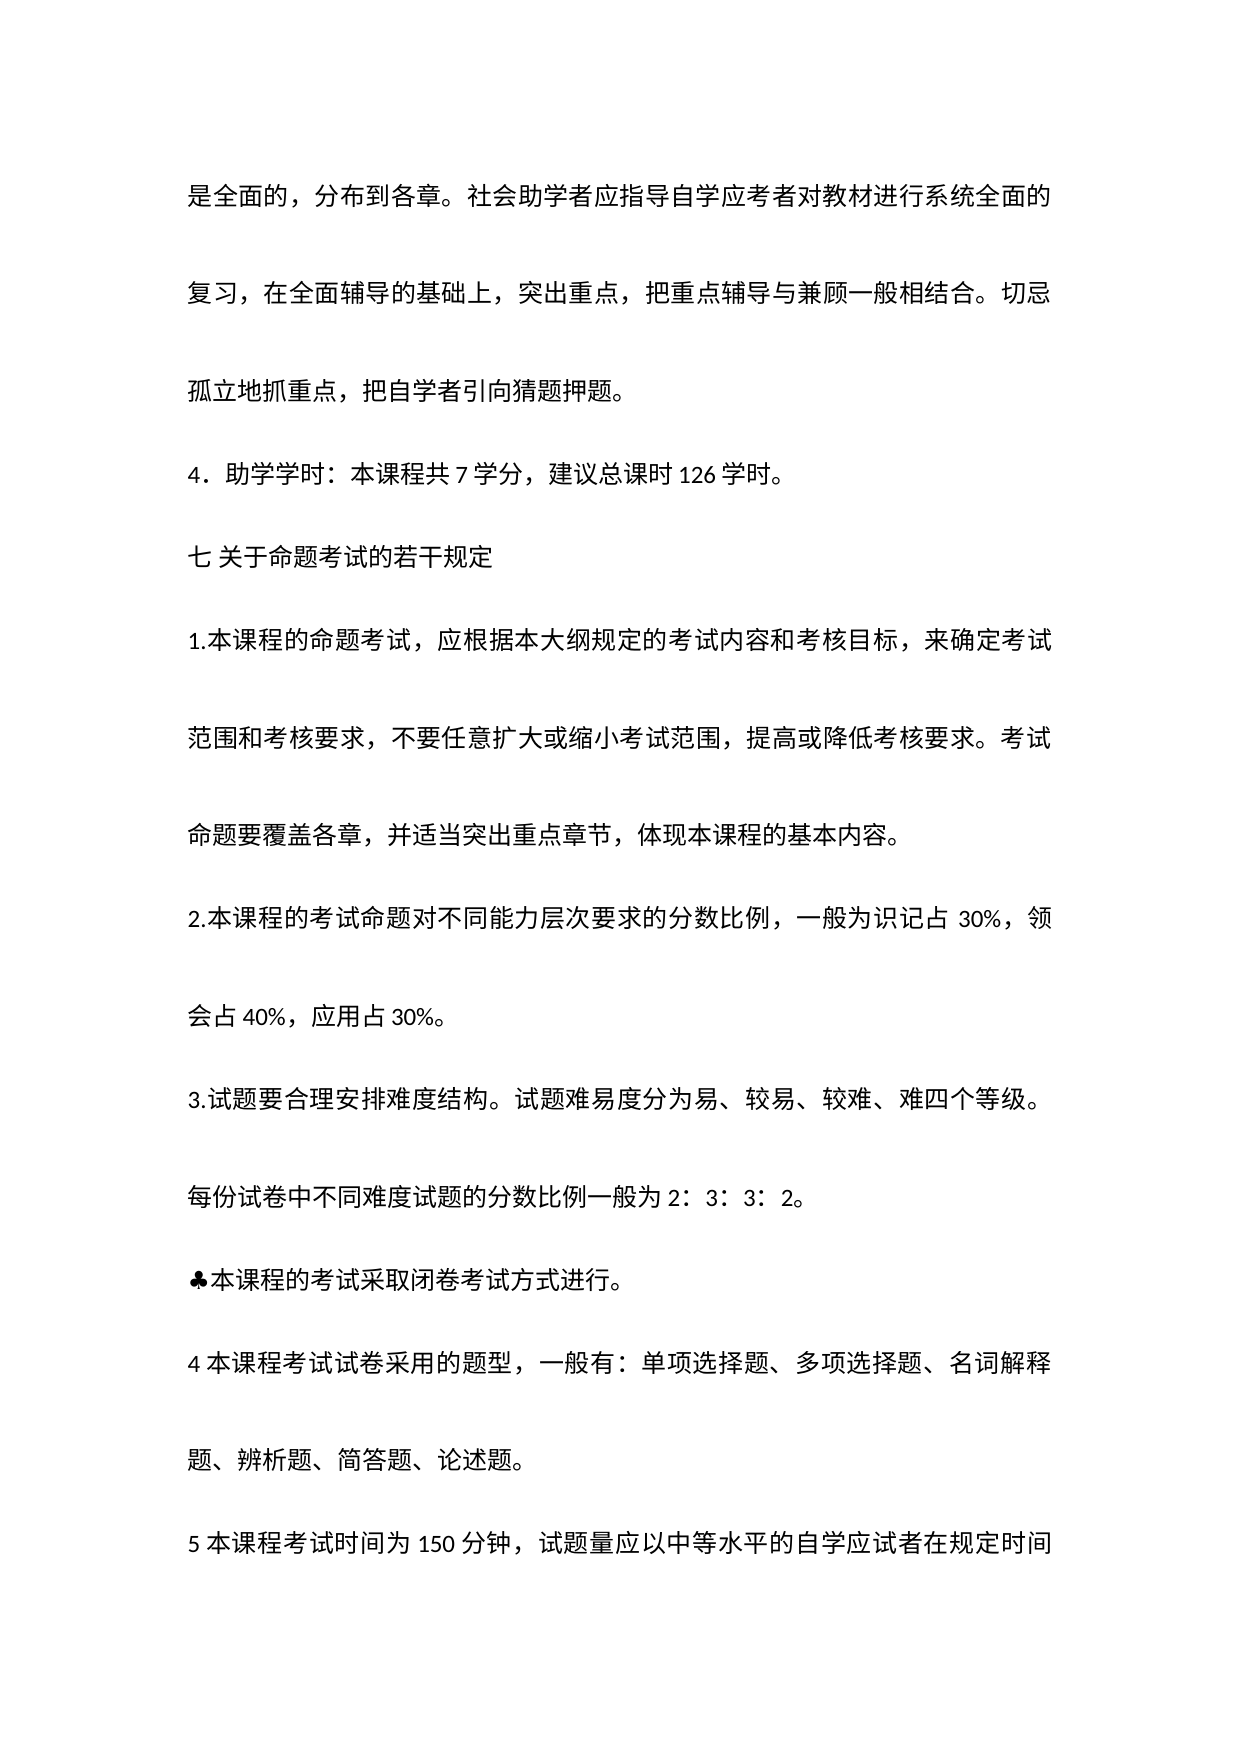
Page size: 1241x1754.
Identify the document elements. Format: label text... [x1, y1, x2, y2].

list 七 关于命题考试的若干规定 [187, 523, 1053, 588]
list 4本课程考试试卷采用的题型，一般有：单项选择题、多项选择题、名词解释题、辨析题、简答题、论述题。 [187, 1329, 1053, 1491]
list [187, 162, 1053, 422]
list 4．助学学时：本课程共7学分，建议总课时126学时。 [187, 440, 1053, 505]
list 2.本课程的考试命题对不同能力层次要求的分数比例，一般为识记占30%，领会占40%，应用占30%。 [187, 884, 1053, 1047]
list ♣本课程的考试采取闭卷考试方式进行。 [187, 1246, 1053, 1311]
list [187, 1509, 1053, 1574]
list 1.本课程的命题考试，应根据本大纲规定的考试内容和考核目标，来确定考试范围和考核要求，不要任意扩大或缩小考试范围，提高或降低考核要求。考试命题要覆盖各章，并适当突出重点章节，体现本课程的基本内容。 [187, 606, 1053, 866]
list 3.试题要合理安排难度结构。试题难易度分为易、较易、较难、难四个等级。每份试卷中不同难度试题的分数比例一般为2：3：3：2。 [187, 1065, 1053, 1228]
